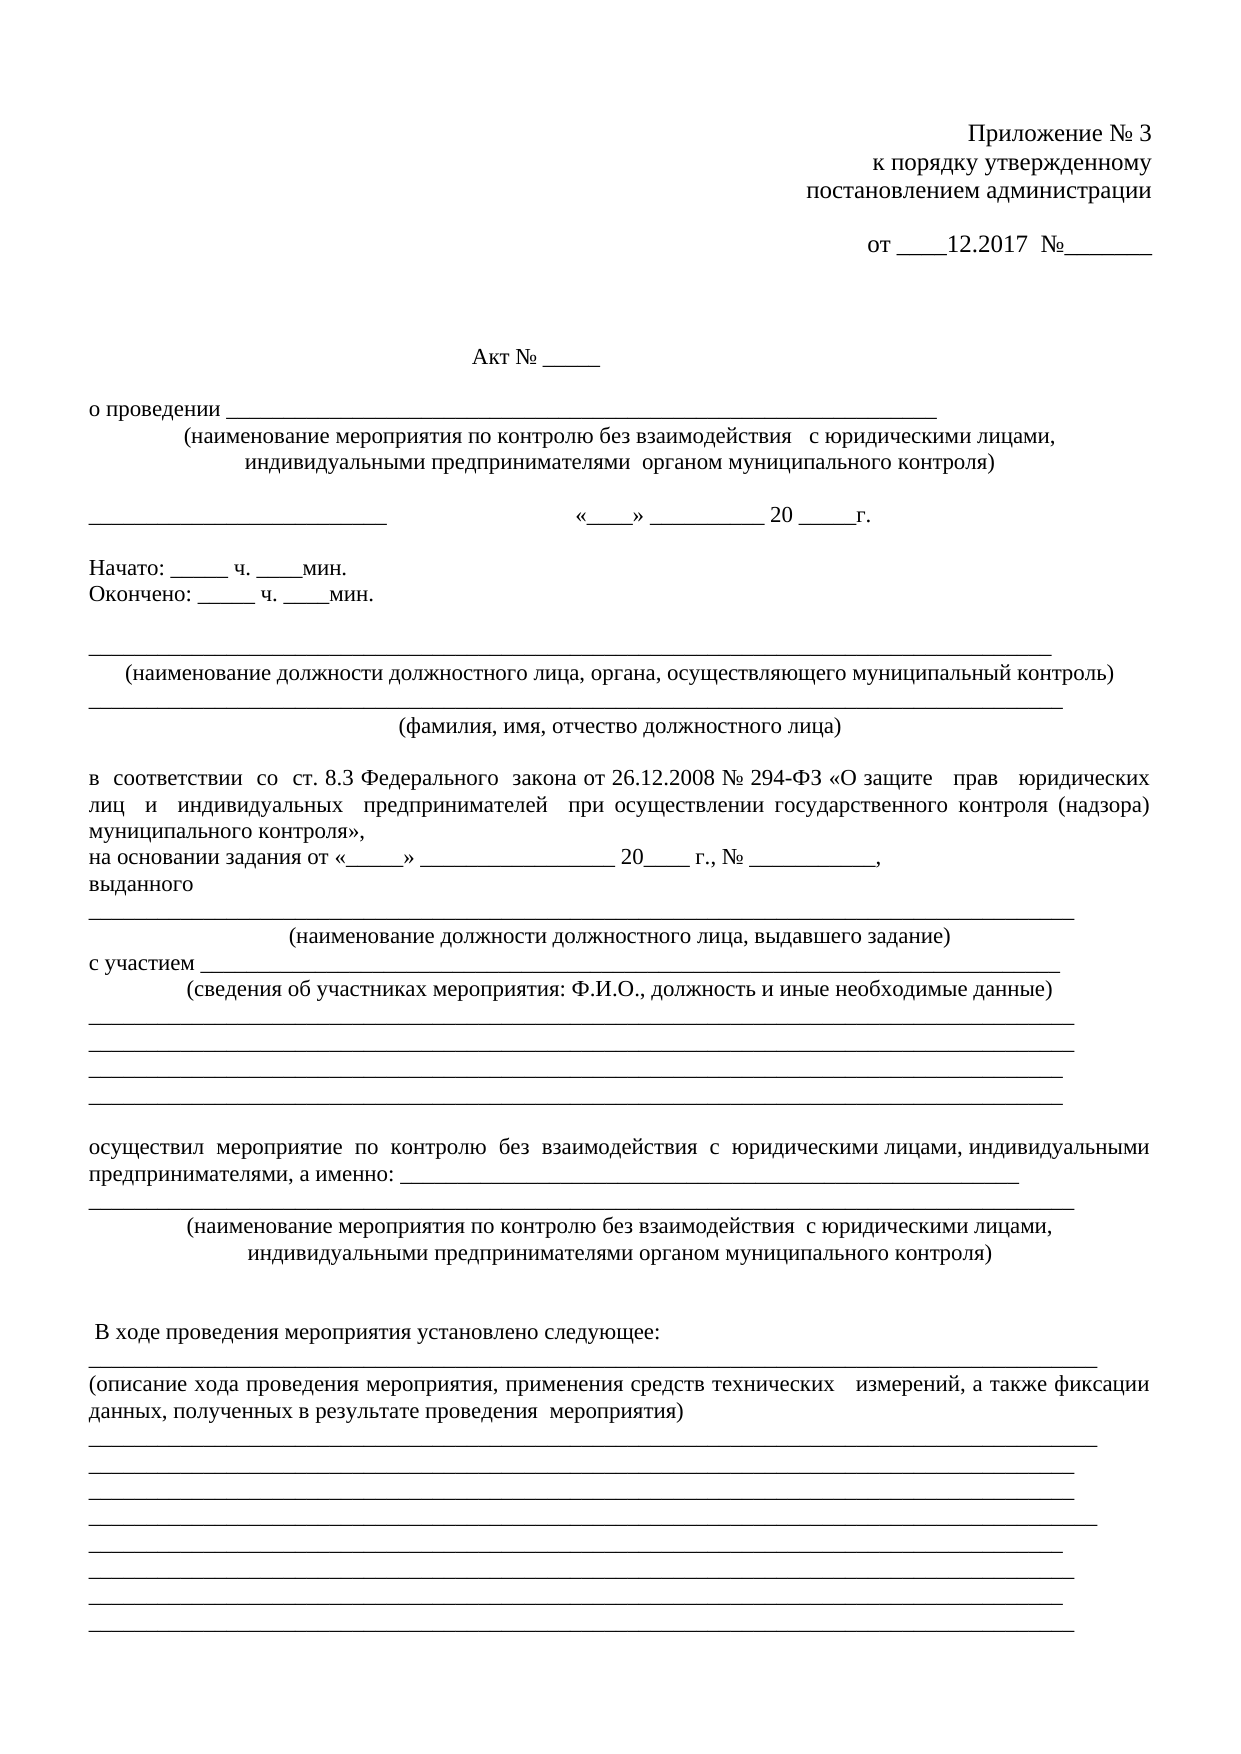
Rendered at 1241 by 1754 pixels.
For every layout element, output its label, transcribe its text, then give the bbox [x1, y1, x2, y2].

text ______________________________________________________________________________________ [89, 1028, 1152, 1054]
text к порядку утвержденному [89, 147, 1152, 176]
text (наименование должности должностного лица, выдавшего задание) [89, 922, 1152, 949]
text Окончено: _____ ч. ____мин. [89, 580, 1152, 606]
text ________________________________________________________________________________________ [89, 1502, 1152, 1529]
text Акт № _____ [89, 343, 1152, 369]
text Приложение № 3 [89, 118, 1152, 147]
text ______________________________________________________________________________________ [89, 1608, 1152, 1634]
text _____________________________________________________________________________________ [89, 1529, 1152, 1555]
text (наименование мероприятия по контролю без взаимодействия с юридическими лицами, [89, 422, 1152, 448]
text (наименование должности должностного лица, органа, осуществляющего муниципальный контроль) [89, 659, 1152, 685]
text (сведения об участниках мероприятия: Ф.И.О., должность и иные необходимые данные) [89, 975, 1152, 1002]
text постановлением администрации [89, 176, 1152, 204]
text осуществил мероприятие по контролю без взаимодействия с юридическими лицами, индивидуальными предпринимателями, а именно: ______________________________________________________ [89, 1133, 1152, 1186]
text (наименование мероприятия по контролю без взаимодействия с юридическими лицами, [89, 1212, 1152, 1239]
text Начато: _____ ч. ____мин. [89, 553, 1152, 580]
text _____________________________________________________________________________________ [89, 1054, 1152, 1081]
text (описание хода проведения мероприятия, применения средств технических измерений, а также фиксации данных, полученных в результате проведения мероприятия) [89, 1371, 1152, 1423]
text ________________________________________________________________________________________ [89, 1423, 1152, 1449]
text ______________________________________________________________________________________ [89, 896, 1152, 922]
text от ____12.2017 №_______ [89, 229, 1152, 258]
text ______________________________________________________________________________________ [89, 1449, 1152, 1476]
text ______________________________________________________________________________________ [89, 1002, 1152, 1028]
text _____________________________________________________________________________________ [89, 1581, 1152, 1608]
text _____________________________________________________________________________________ [89, 1081, 1152, 1107]
text индивидуальными предпринимателями органом муниципального контроля) [89, 1239, 1152, 1265]
text В ходе проведения мероприятия установлено следующее: [89, 1318, 1152, 1344]
text индивидуальными предпринимателями органом муниципального контроля) [89, 448, 1152, 474]
text ____________________________________________________________________________________ [89, 633, 1152, 659]
text с участием ___________________________________________________________________________ [89, 949, 1152, 975]
text на основании задания от «_____» _________________ 20____ г., № ___________, [89, 843, 1152, 870]
text о проведении ______________________________________________________________ [89, 395, 1152, 422]
text __________________________ «____» __________ 20 _____г. [89, 501, 1152, 527]
text ______________________________________________________________________________________ [89, 1555, 1152, 1581]
text в соответствии со ст. 8.3 Федерального закона от 26.12.2008 № 294-ФЗ «О защите прав юридических лиц и индивидуальных предпринимателей при осуществлении государственного контроля (надзора) муниципального контроля», [89, 764, 1152, 843]
text ______________________________________________________________________________________ [89, 1186, 1152, 1212]
text ________________________________________________________________________________________ [89, 1344, 1152, 1371]
text (фамилия, имя, отчество должностного лица) [89, 712, 1152, 738]
text ______________________________________________________________________________________ [89, 1476, 1152, 1502]
text _____________________________________________________________________________________ [89, 685, 1152, 712]
text выданного [89, 870, 1152, 896]
